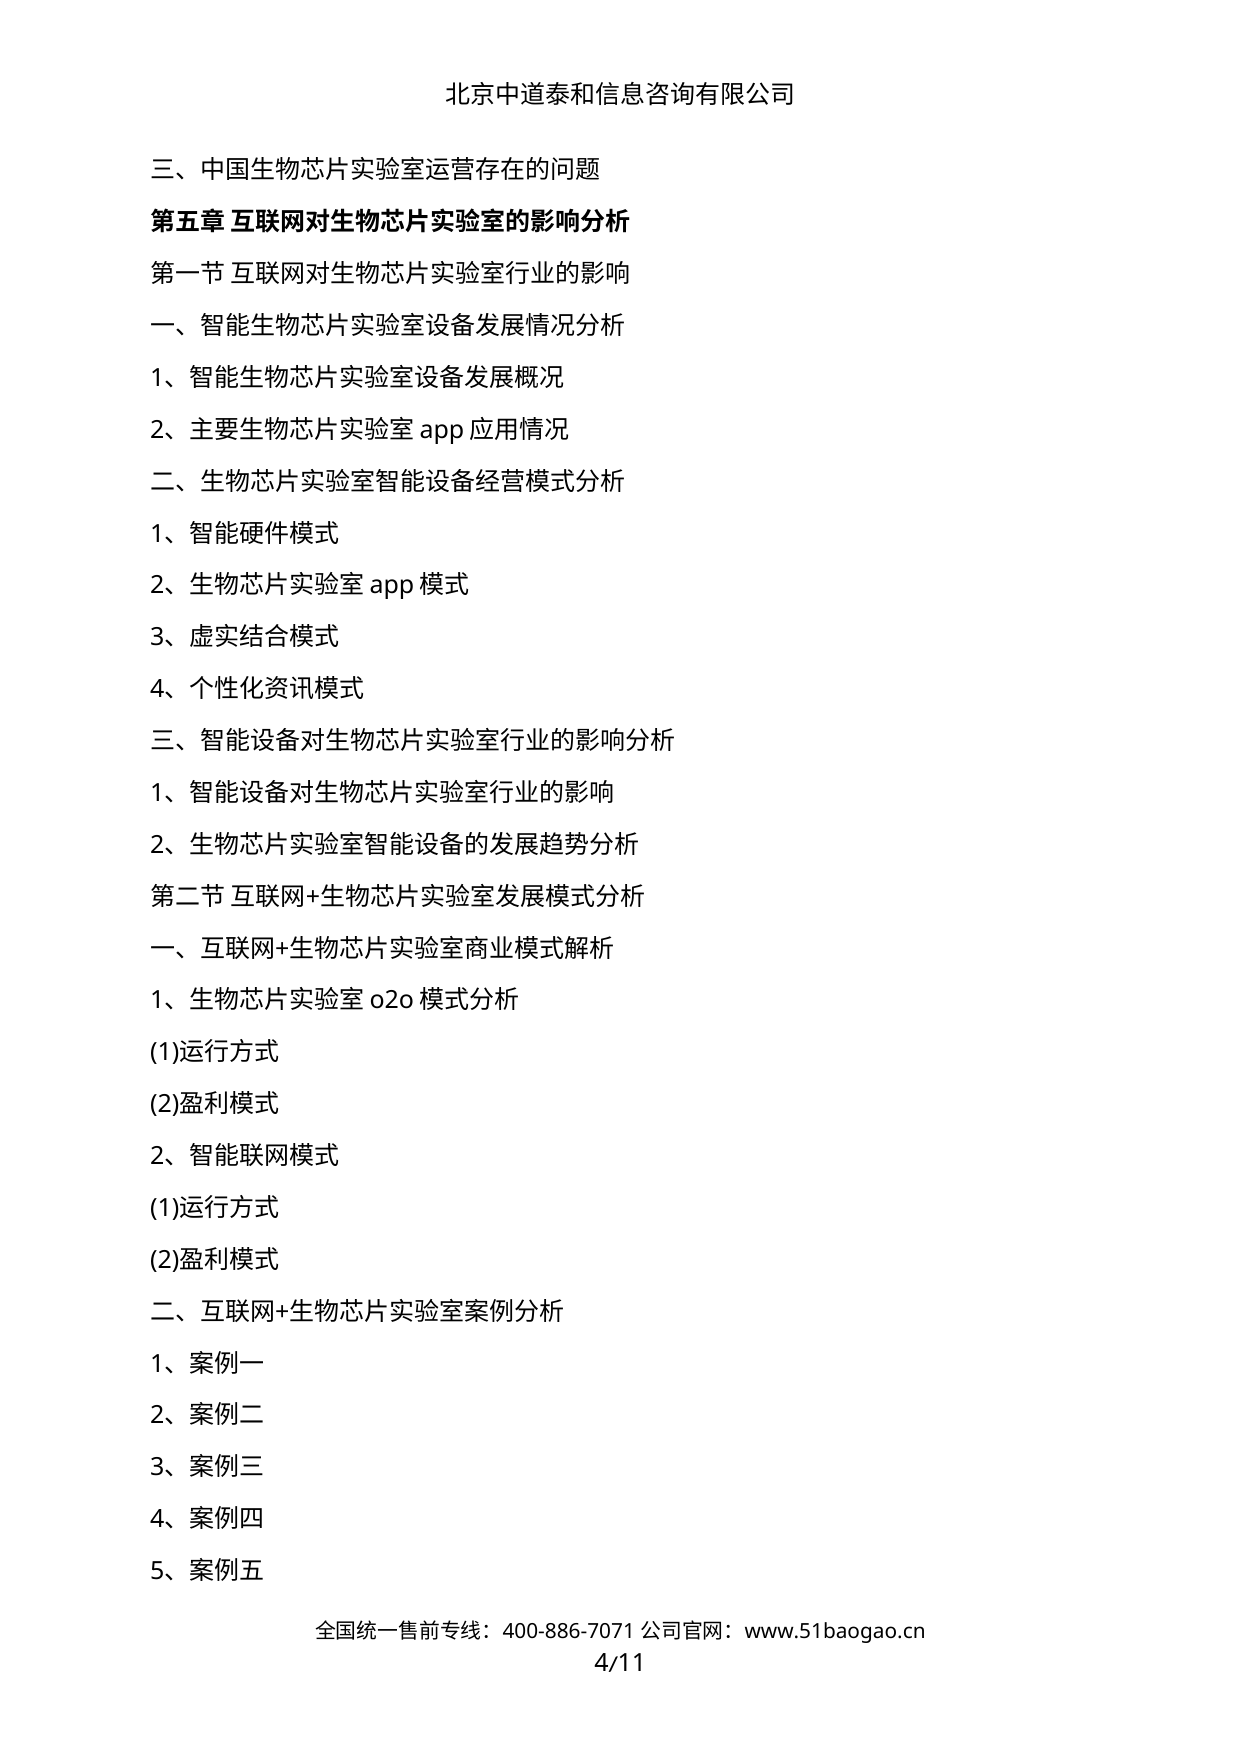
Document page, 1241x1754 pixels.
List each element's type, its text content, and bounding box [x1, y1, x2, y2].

text 2、生物芯片实验室智能设备的发展趋势分析 [150, 824, 1090, 861]
text 4、个性化资讯模式 [150, 669, 1090, 705]
text 5、案例五 [150, 1551, 1090, 1587]
text 一、智能生物芯片实验室设备发展情况分析 [150, 306, 1090, 342]
text 2、生物芯片实验室app模式 [150, 565, 1090, 601]
text 二、互联网+生物芯片实验室案例分析 [150, 1291, 1090, 1327]
text 1、智能硬件模式 [150, 513, 1090, 549]
text 1、智能生物芯片实验室设备发展概况 [150, 357, 1090, 394]
text 三、智能设备对生物芯片实验室行业的影响分析 [150, 721, 1090, 757]
text (1)运行方式 [150, 1032, 1090, 1068]
text 4、案例四 [150, 1499, 1090, 1535]
text 2、案例二 [150, 1395, 1090, 1431]
text 二、生物芯片实验室智能设备经营模式分析 [150, 461, 1090, 497]
text (2)盈利模式 [150, 1239, 1090, 1276]
text (1)运行方式 [150, 1187, 1090, 1224]
text 2、主要生物芯片实验室app应用情况 [150, 409, 1090, 446]
text 第五章 互联网对生物芯片实验室的影响分析 [150, 202, 1090, 238]
text 第一节 互联网对生物芯片实验室行业的影响 [150, 254, 1090, 290]
text 第二节 互联网+生物芯片实验室发展模式分析 [150, 876, 1090, 912]
text 3、虚实结合模式 [150, 617, 1090, 653]
text 1、智能设备对生物芯片实验室行业的影响 [150, 772, 1090, 809]
text 三、中国生物芯片实验室运营存在的问题 [150, 150, 1090, 186]
text 1、生物芯片实验室o2o模式分析 [150, 980, 1090, 1016]
text (2)盈利模式 [150, 1084, 1090, 1120]
text 一、互联网+生物芯片实验室商业模式解析 [150, 928, 1090, 964]
text 3、案例三 [150, 1447, 1090, 1483]
text 2、智能联网模式 [150, 1136, 1090, 1172]
text 1、案例一 [150, 1343, 1090, 1379]
